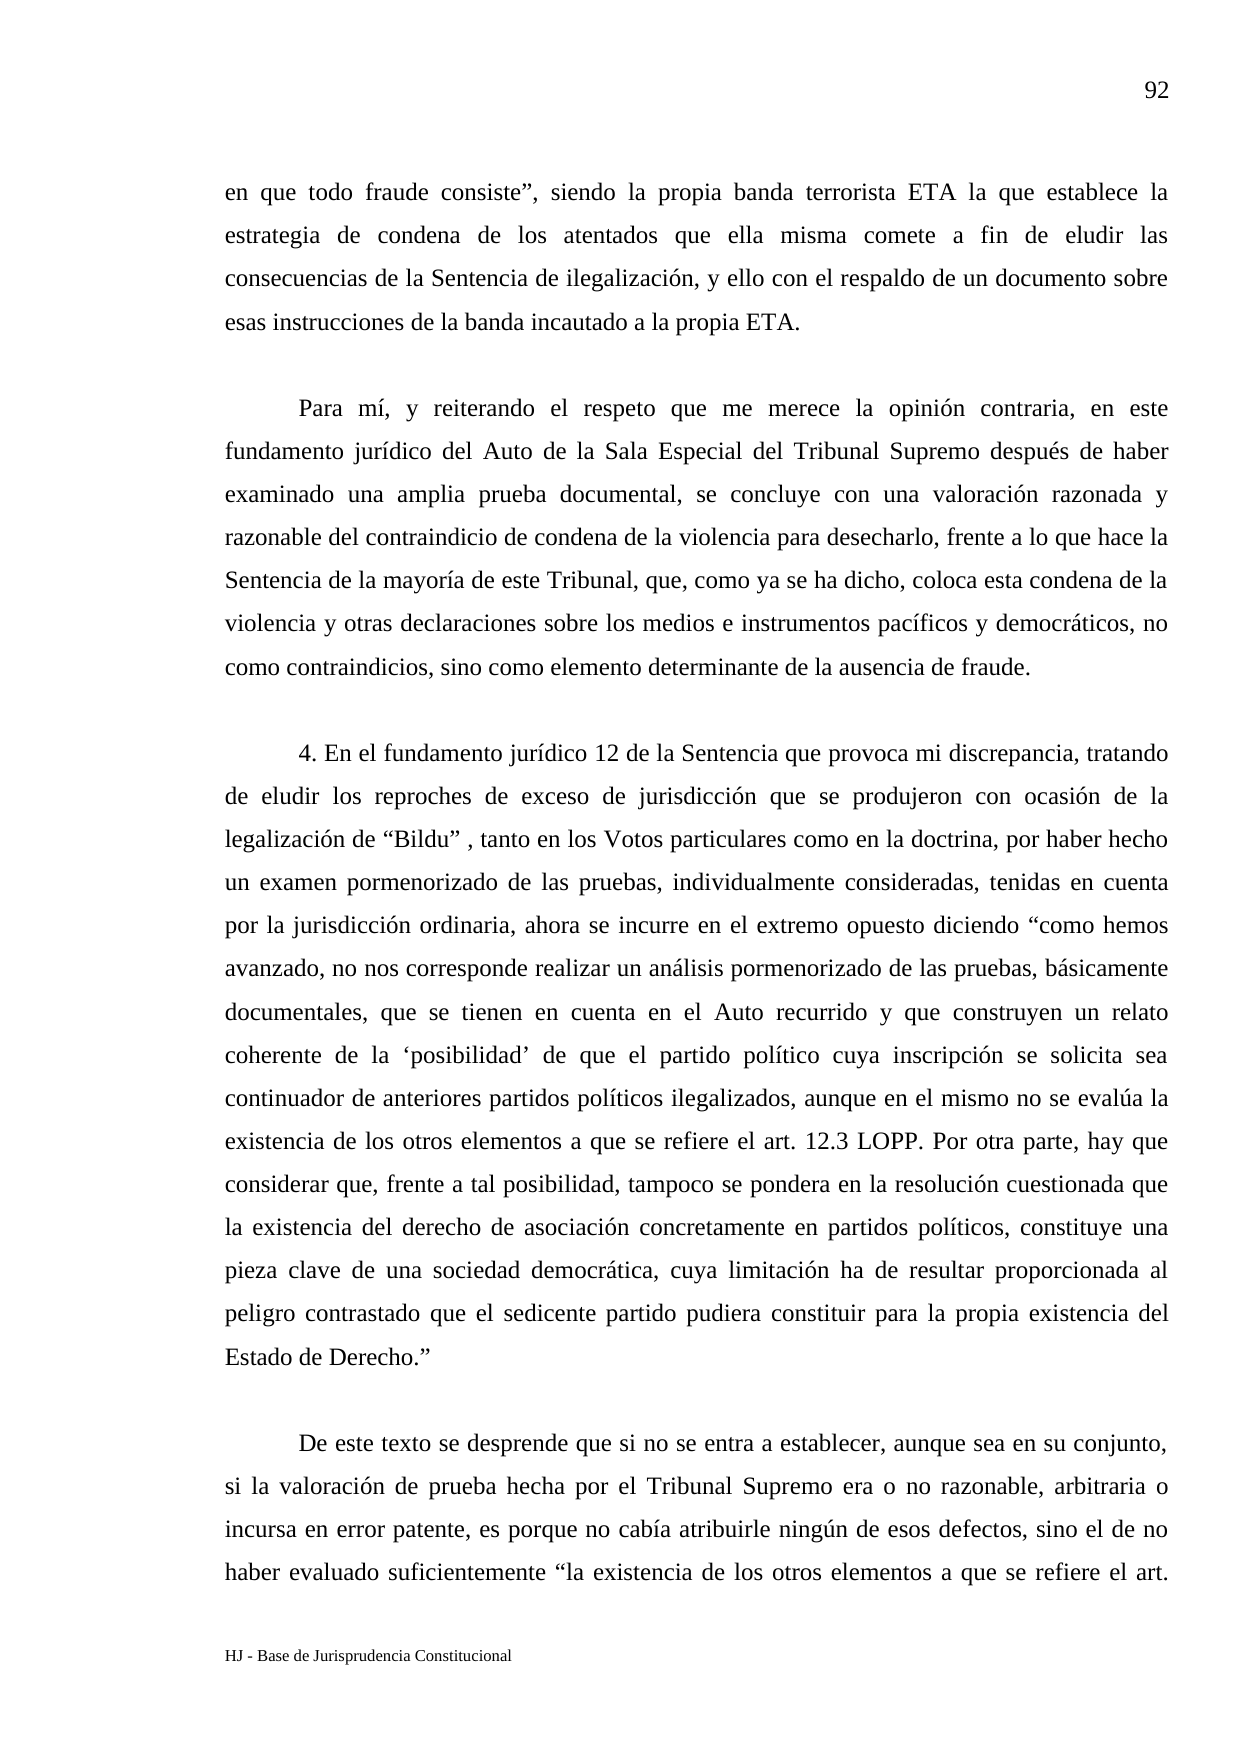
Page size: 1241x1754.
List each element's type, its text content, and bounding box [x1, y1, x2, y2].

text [224, 1428, 1169, 1586]
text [224, 177, 1169, 335]
text Para mí, y reiterando el respeto que me merece la opinión contraria, en este fundamento jurídico del Auto de la Sala Especial del Tribunal Supremo después de haber examinado una amplia prueba documental, se concluye con una valoración razonada y razonable del contraindicio de condena de la violencia para desecharlo, frente a lo que hace la Sentencia de la mayoría de este Tribunal, que, como ya se ha dicho, coloca esta condena de la violencia y otras declaraciones sobre los medios e instrumentos pacíficos y democráticos, no como contraindicios, sino como elemento determinante de la ausencia de fraude. [224, 393, 1169, 680]
text 4. En el fundamento jurídico 12 de la Sentencia que provoca mi discrepancia, tratando de eludir los reproches de exceso de jurisdicción que se produjeron con ocasión de la legalización de “Bildu” , tanto en los Votos particulares como en la doctrina, por haber hecho un examen pormenorizado de las pruebas, individualmente consideradas, tenidas en cuenta por la jurisdicción ordinaria, ahora se incurre en el extremo opuesto diciendo “como hemos avanzado, no nos corresponde realizar un análisis pormenorizado de las pruebas, básicamente documentales, que se tienen en cuenta en el Auto recurrido y que construyen un relato coherente de la ‘posibilidad’ de que el partido político cuya inscripción se solicita sea continuador de anteriores partidos políticos ilegalizados, aunque en el mismo no se evalúa la existencia de los otros elementos a que se refiere el art. 12.3 LOPP. Por otra parte, hay que considerar que, frente a tal posibilidad, tampoco se pondera en la resolución cuestionada que la existencia del derecho de asociación concretamente en partidos políticos, constituye una pieza clave de una sociedad democrática, cuya limitación ha de resultar proporcionada al peligro contrastado que el sedicente partido pudiera constituir para la propia existencia del Estado de Derecho.” [224, 738, 1169, 1370]
